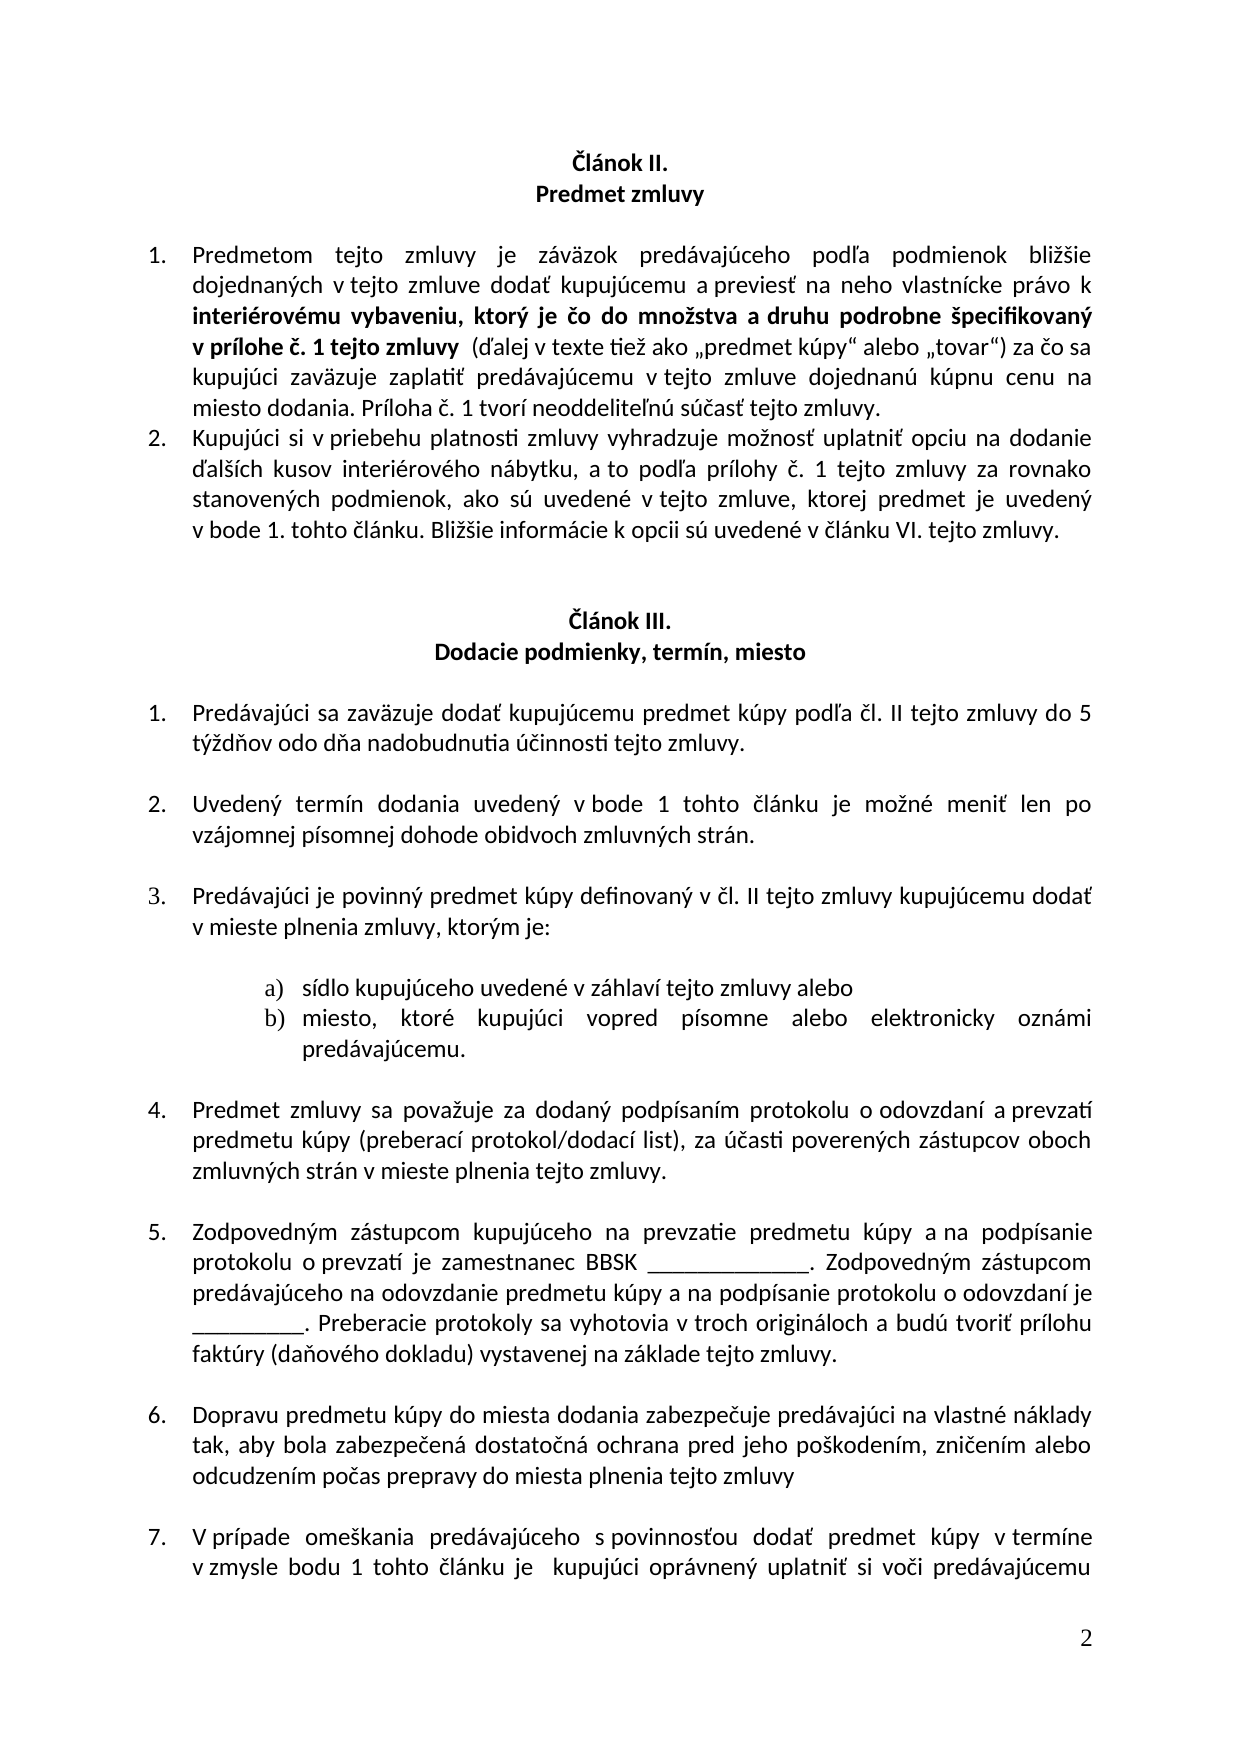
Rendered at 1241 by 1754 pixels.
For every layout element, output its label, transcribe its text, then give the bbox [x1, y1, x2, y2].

list Predmet zmluvy sa považuje za dodaný podpísaním protokolu o odovzdaní a prevzatí predmetu kúpy (preberací protokol/dodací list), za účasti poverených zástupcov oboch zmluvných strán v mieste plnenia tejto zmluvy. [148, 1094, 1093, 1185]
list Dopravu predmetu kúpy do miesta dodania zabezpečuje predávajúci na vlastné náklady tak, aby bola zabezpečená dostatočná ochrana pred jeho poškodením, zničením alebo odcudzením počas prepravy do miesta plnenia tejto zmluvy [148, 1399, 1093, 1491]
list Zodpovedným zástupcom kupujúceho na prevzatie predmetu kúpy a na podpísanie protokolu o prevzatí je zamestnanec BBSK _____________. Zodpovedným zástupcom predávajúceho na odovzdanie predmetu kúpy a na podpísanie protokolu o odovzdaní je _________. Preberacie protokoly sa vyhotovia v troch origináloch a budú tvoriť prílohu faktúry (daňového dokladu) vystavenej na základe tejto zmluvy. [148, 1216, 1093, 1368]
list sídlo kupujúceho uvedené v záhlaví tejto zmluvy alebo [264, 972, 1093, 1002]
list miesto, ktoré kupujúci vopred písomne alebo elektronicky oznámi predávajúcemu. [264, 1002, 1093, 1063]
text Dodacie podmienky, termín, miesto [148, 636, 1093, 666]
list Predmetom tejto zmluvy je záväzok predávajúceho podľa podmienok bližšie dojednaných v tejto zmluve dodať kupujúcemu a previesť na neho vlastnícke právo k interiérovému vybaveniu, ktorý je čo do množstva a druhu podrobne špecifikovaný v prílohe č. 1 tejto zmluvy (ďalej v texte tiež ako „predmet kúpy“ alebo „tovar“) za čo sa kupujúci zaväzuje zaplatiť predávajúcemu v tejto zmluve dojednanú kúpnu cenu na miesto dodania. Príloha č. 1 tvorí neoddeliteľnú súčasť tejto zmluvy. [148, 239, 1093, 422]
text Článok III. [148, 605, 1093, 636]
text Článok II. [148, 148, 1093, 178]
text Predmet zmluvy [148, 178, 1093, 209]
list Uvedený termín dodania uvedený v bode 1 tohto článku je možné meniť len po vzájomnej písomnej dohode obidvoch zmluvných strán. [148, 788, 1093, 849]
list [148, 1521, 1093, 1582]
list Predávajúci sa zaväzuje dodať kupujúcemu predmet kúpy podľa čl. II tejto zmluvy do 5 týždňov odo dňa nadobudnutia účinnosti tejto zmluvy. [148, 697, 1093, 758]
list Predávajúci je povinný predmet kúpy definovaný v čl. II tejto zmluvy kupujúcemu dodať v mieste plnenia zmluvy, ktorým je: [148, 880, 1093, 941]
list Kupujúci si v priebehu platnosti zmluvy vyhradzuje možnosť uplatniť opciu na dodanie ďalších kusov interiérového nábytku, a to podľa prílohy č. 1 tejto zmluvy za rovnako stanovených podmienok, ako sú uvedené v tejto zmluve, ktorej predmet je uvedený v bode 1. tohto článku. Bližšie informácie k opcii sú uvedené v článku VI. tejto zmluvy. [148, 422, 1093, 544]
